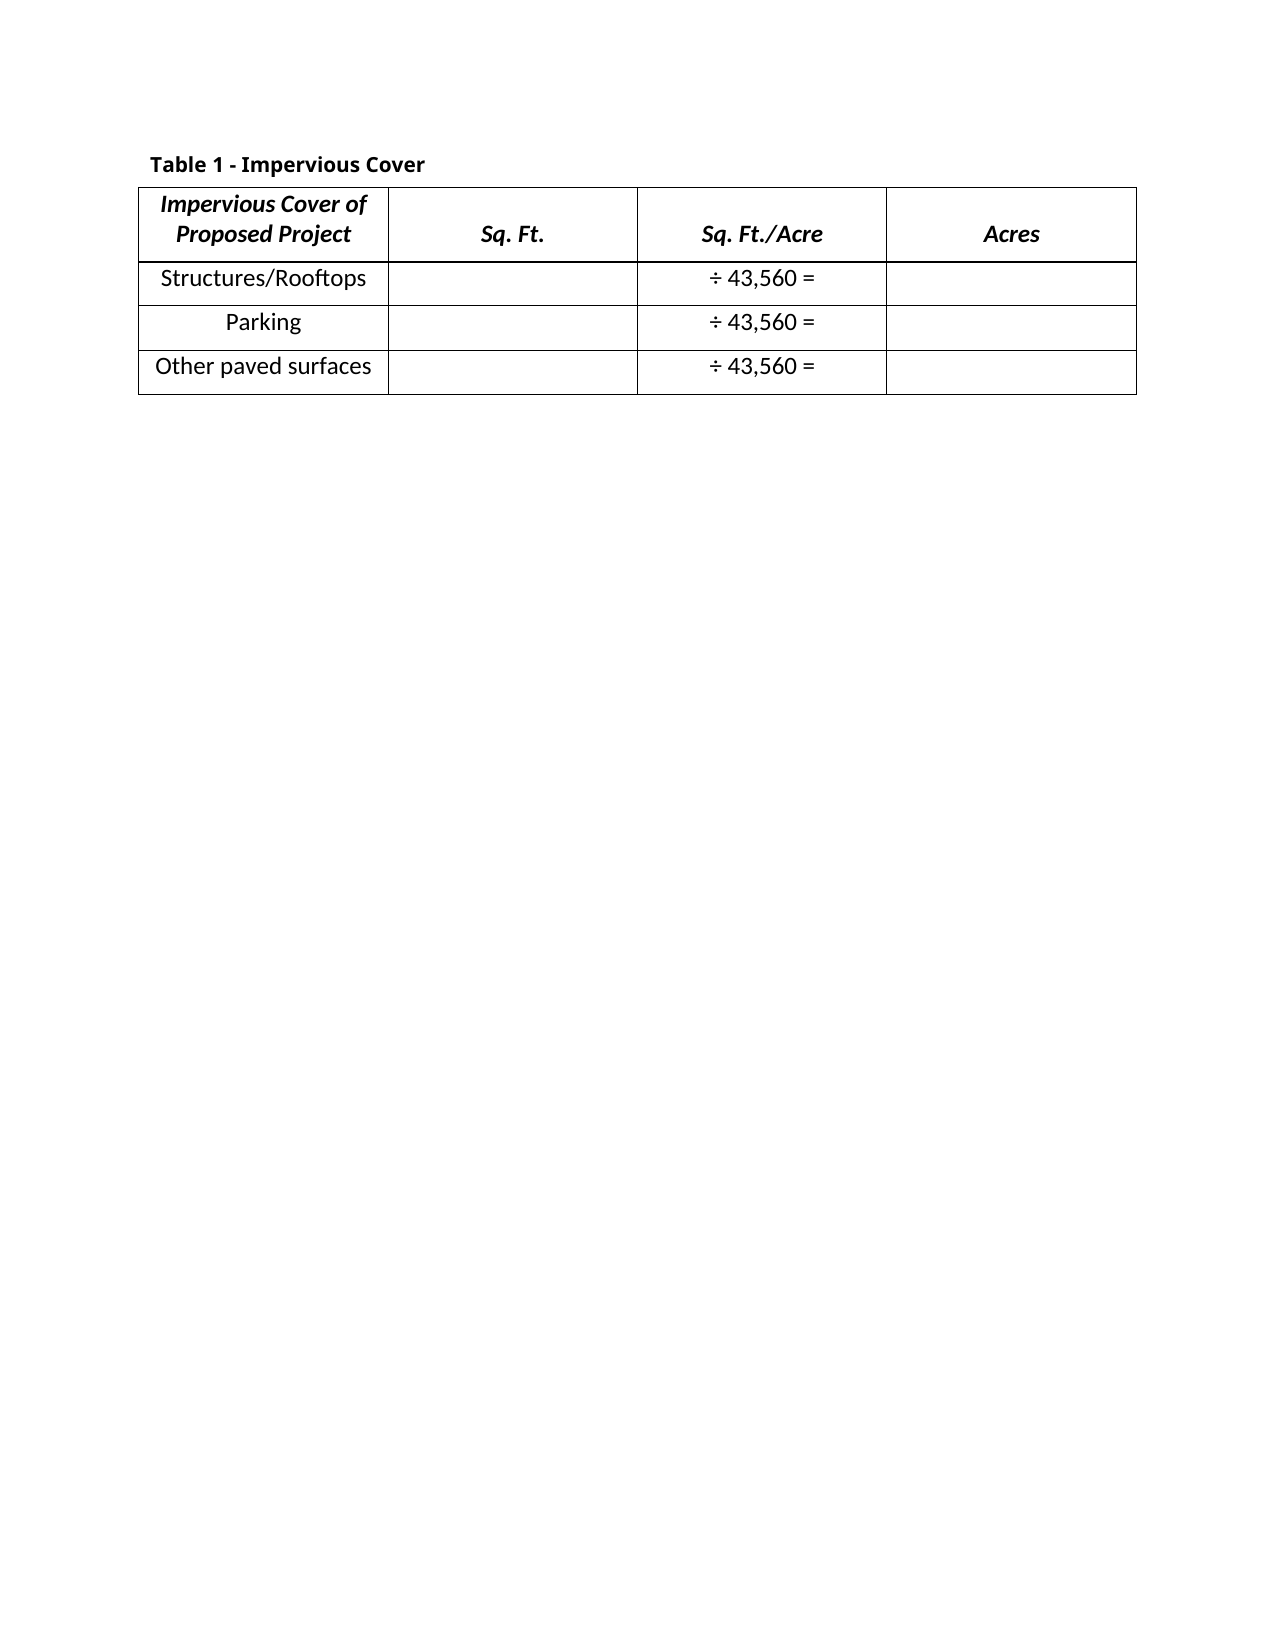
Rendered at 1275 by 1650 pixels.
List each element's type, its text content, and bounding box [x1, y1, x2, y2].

table_cell [887, 351, 1136, 393]
table_cell ÷ 43,560 = [638, 306, 886, 349]
table_cell [887, 306, 1136, 349]
table_header Sq. Ft./Acre [638, 188, 886, 261]
text Table 1 - Impervious Cover [150, 150, 1125, 178]
table_cell [389, 351, 637, 393]
table_cell [887, 263, 1136, 305]
table_cell ÷ 43,560 = [638, 263, 886, 305]
table_cell ÷ 43,560 = [638, 351, 886, 393]
table_header Acres [887, 188, 1136, 261]
table_cell [389, 263, 637, 305]
table_header Impervious Cover of Proposed Project [139, 188, 388, 261]
table_cell Structures/Rooftops [139, 263, 388, 305]
table_cell Other paved surfaces [139, 351, 388, 393]
table_header Sq. Ft. [389, 188, 637, 261]
table_cell [389, 306, 637, 349]
table_cell Parking [139, 306, 388, 349]
